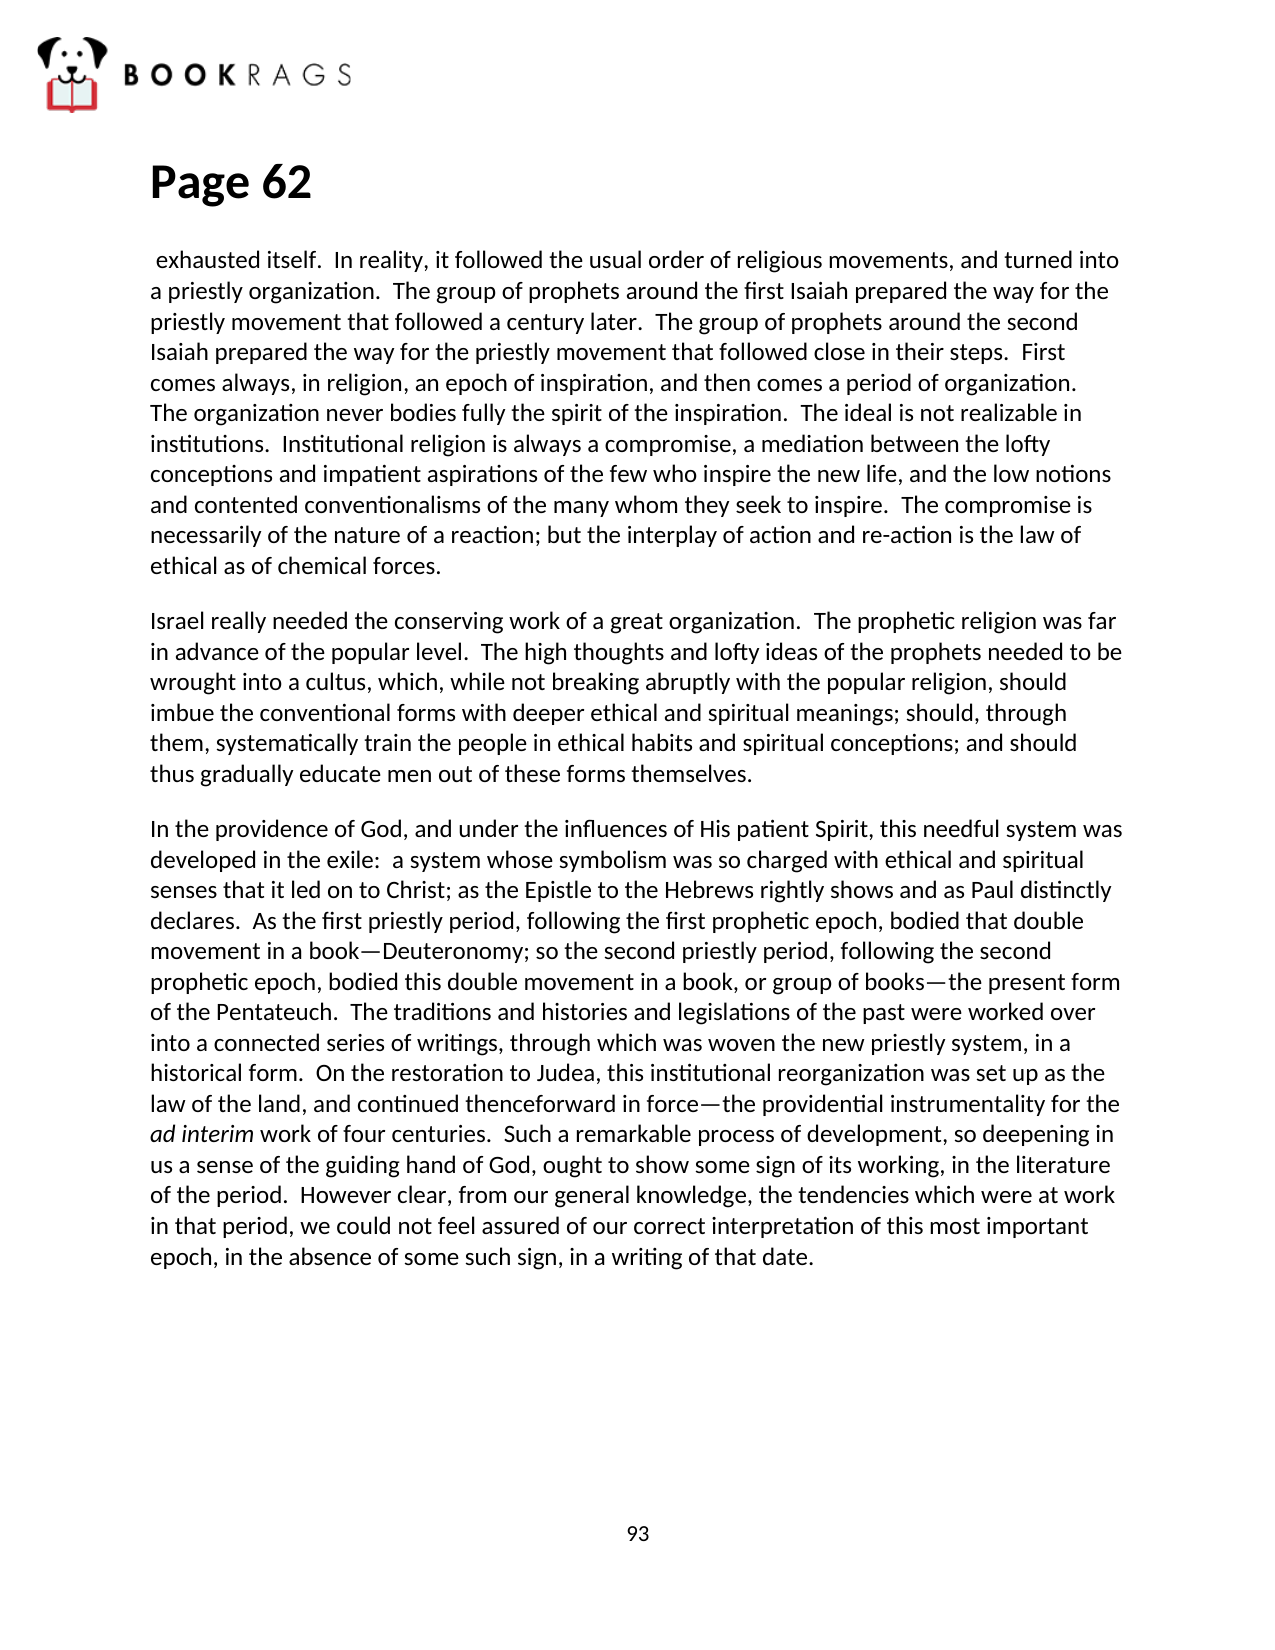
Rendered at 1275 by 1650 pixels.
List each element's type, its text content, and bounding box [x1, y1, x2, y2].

picture [37, 37, 351, 113]
text Page 62 [150, 150, 1125, 211]
text exhausted itself. In reality, it followed the usual order of religious movements, and turned into a priestly organization. The group of prophets around the first Isaiah prepared the way for the priestly movement that followed a century later. The group of prophets around the second Isaiah prepared the way for the priestly movement that followed close in their steps. First comes always, in religion, an epoch of inspiration, and then comes a period of organization. The organization never bodies fully the spirit of the inspiration. The ideal is not realizable in institutions. Institutional religion is always a compromise, a mediation between the lofty conceptions and impatient aspirations of the few who inspire the new life, and the low notions and contented conventionalisms of the many whom they seek to inspire. The compromise is necessarily of the nature of a reaction; but the interplay of action and re-action is the law of ethical as of chemical forces. [150, 244, 1125, 580]
text Israel really needed the conserving work of a great organization. The prophetic religion was far in advance of the popular level. The high thoughts and lofty ideas of the prophets needed to be wrought into a cultus, which, while not breaking abruptly with the popular religion, should imbue the conventional forms with deeper ethical and spiritual meanings; should, through them, systematically train the people in ethical habits and spiritual conceptions; and should thus gradually educate men out of these forms themselves. [150, 605, 1125, 788]
text In the providence of God, and under the influences of His patient Spirit, this needful system was developed in the exile: a system whose symbolism was so charged with ethical and spiritual senses that it led on to Christ; as the Epistle to the Hebrews rightly shows and as Paul distinctly declares. As the first priestly period, following the first prophetic epoch, bodied that double movement in a book—­Deuteronomy; so the second priestly period, following the second prophetic epoch, bodied this double movement in a book, or group of books—­the present form of the Pentateuch. The traditions and histories and legislations of the past were worked over into a connected series of writings, through which was woven the new priestly system, in a historical form. On the restoration to Judea, this institutional reorganization was set up as the law of the land, and continued thenceforward in force—­the providential instrumentality for the ad interim work of four centuries. Such a remarkable process of development, so deepening in us a sense of the guiding hand of God, ought to show some sign of its working, in the literature of the period. However clear, from our general knowledge, the tendencies which were at work in that period, we could not feel assured of our correct interpretation of this most important epoch, in the absence of some such sign, in a writing of that date. [150, 813, 1125, 1271]
